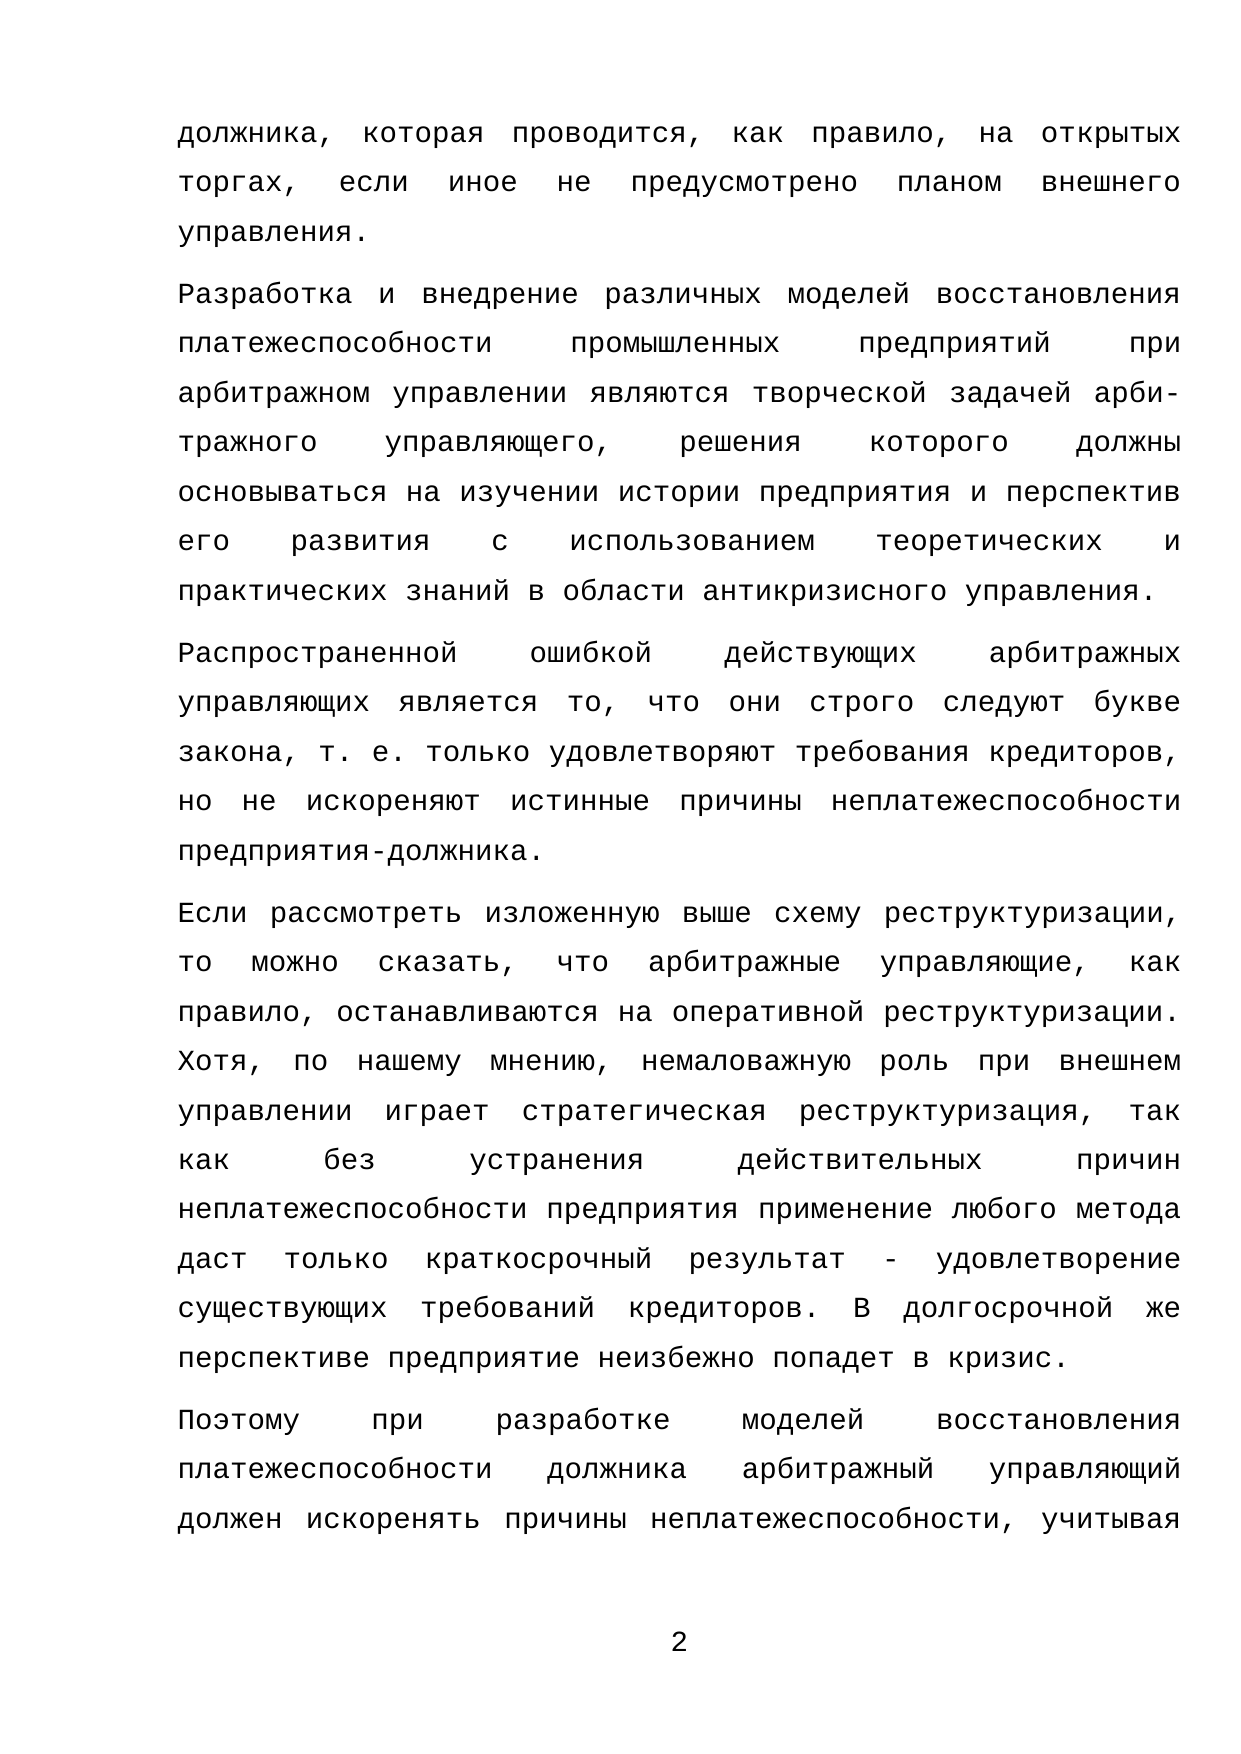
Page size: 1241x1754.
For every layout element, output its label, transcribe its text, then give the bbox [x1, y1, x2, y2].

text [177, 1405, 1181, 1537]
text Разработка и внедрение различных моделей восстановления платежеспособности промышленных предприятий при арбитражном управлении являются творческой задачей арбитражного управляющего, решения которого должны основываться на изучении истории предприятия и перспектив его развития с использованием теоретических и практических знаний в области антикризисного управления. [177, 279, 1181, 609]
text Если рассмотреть изложенную выше схему реструктуризации, то можно сказать, что арбитражные управляющие, как правило, останавливаются на оперативной реструктуризации. Хотя, по нашему мнению, немаловажную роль при внешнем управлении играет стратегическая реструктуризация, так как без устранения действительных причин неплатежеспособности предприятия применение любого метода даст только краткосрочный результат - удовлетворение существующих требований кредиторов. В долгосрочной же перспективе предприятие неизбежно попадет в кризис. [177, 898, 1181, 1376]
text Распространенной ошибкой действующих арбитражных управляющих является то, что они строго следуют букве закона, т. е. только удовлетворяют требования кредиторов, но не искореняют истинные причины неплатежеспособности предприятия-должника. [177, 638, 1181, 869]
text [177, 118, 1181, 250]
